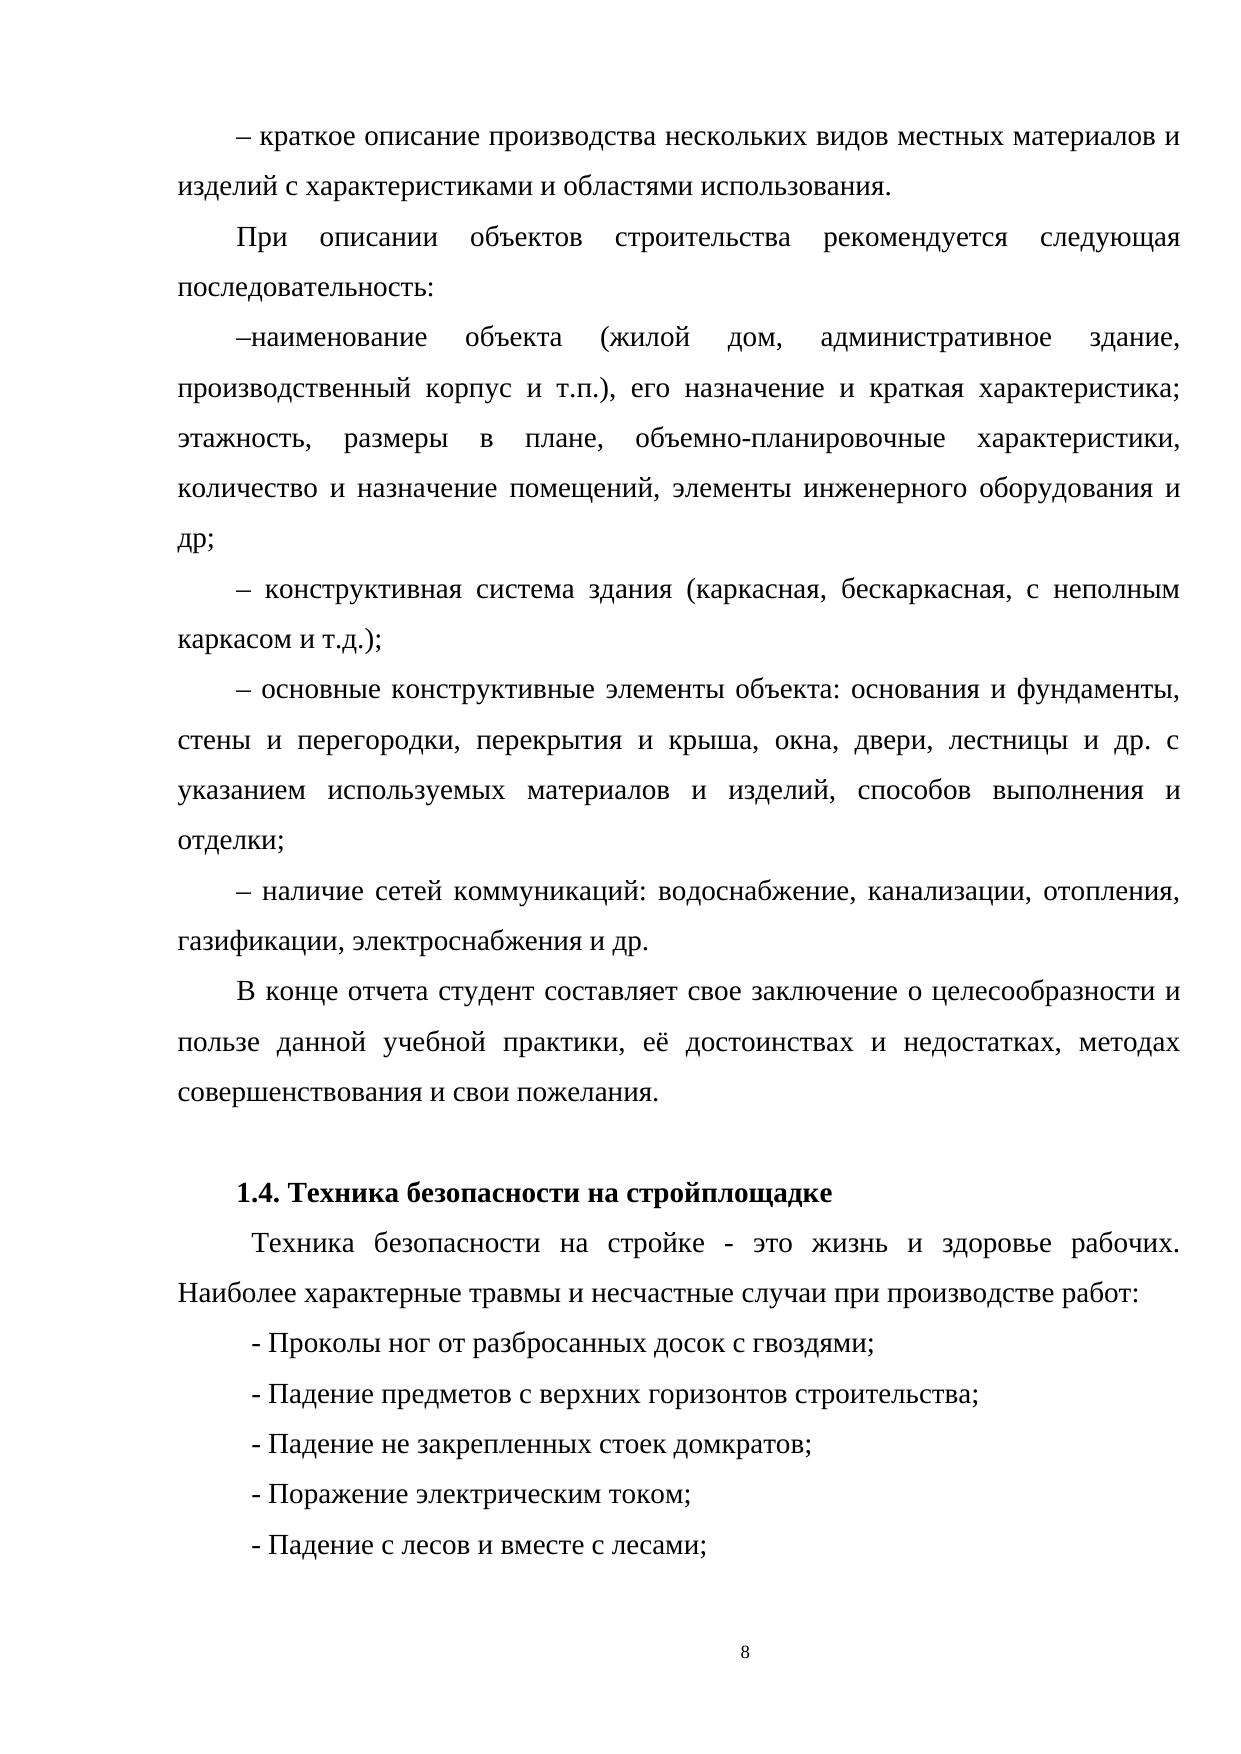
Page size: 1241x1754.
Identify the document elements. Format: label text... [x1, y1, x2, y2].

text - Падение с лесов и вместе с лесами; [177, 1527, 1181, 1560]
text - Поражение электрическим током; [177, 1477, 1181, 1510]
text - Падение предметов с верхних горизонтов строительства; [177, 1376, 1181, 1409]
text При описании объектов строительства рекомендуется следующая последовательность: [177, 219, 1181, 303]
text Техника безопасности на стройке - это жизнь и здоровье рабочих. Наиболее характерные травмы и несчастные случаи при производстве работ: [177, 1225, 1181, 1309]
text –наименование объекта (жилой дом, административное здание, производственный корпус и т.п.), его назначение и краткая характеристика; этажность, размеры в плане, объемно-планировочные характеристики, количество и назначение помещений, элементы инженерного оборудования и др; [177, 319, 1181, 554]
text – наличие сетей коммуникаций: водоснабжение, канализации, отопления, газификации, электроснабжения и др. [177, 873, 1181, 957]
text – конструктивная система здания (каркасная, бескаркасная, с неполным каркасом и т.д.); [177, 571, 1181, 655]
text – основные конструктивные элементы объекта: основания и фундаменты, стены и перегородки, перекрытия и крыша, окна, двери, лестницы и др. с указанием используемых материалов и изделий, способов выполнения и отделки; [177, 672, 1181, 856]
text – краткое описание производства нескольких видов местных материалов и изделий с характеристиками и областями использования. [177, 118, 1181, 202]
text - Проколы ног от разбросанных досок с гвоздями; [177, 1326, 1181, 1359]
text 1.4. Техника безопасности на стройплощадке [177, 1175, 1181, 1208]
text - Падение не закрепленных стоек домкратов; [177, 1426, 1181, 1460]
text В конце отчета студент составляет свое заключение о целесообразности и пользе данной учебной практики, её достоинствах и недостатках, методах совершенствования и свои пожелания. [177, 973, 1181, 1108]
